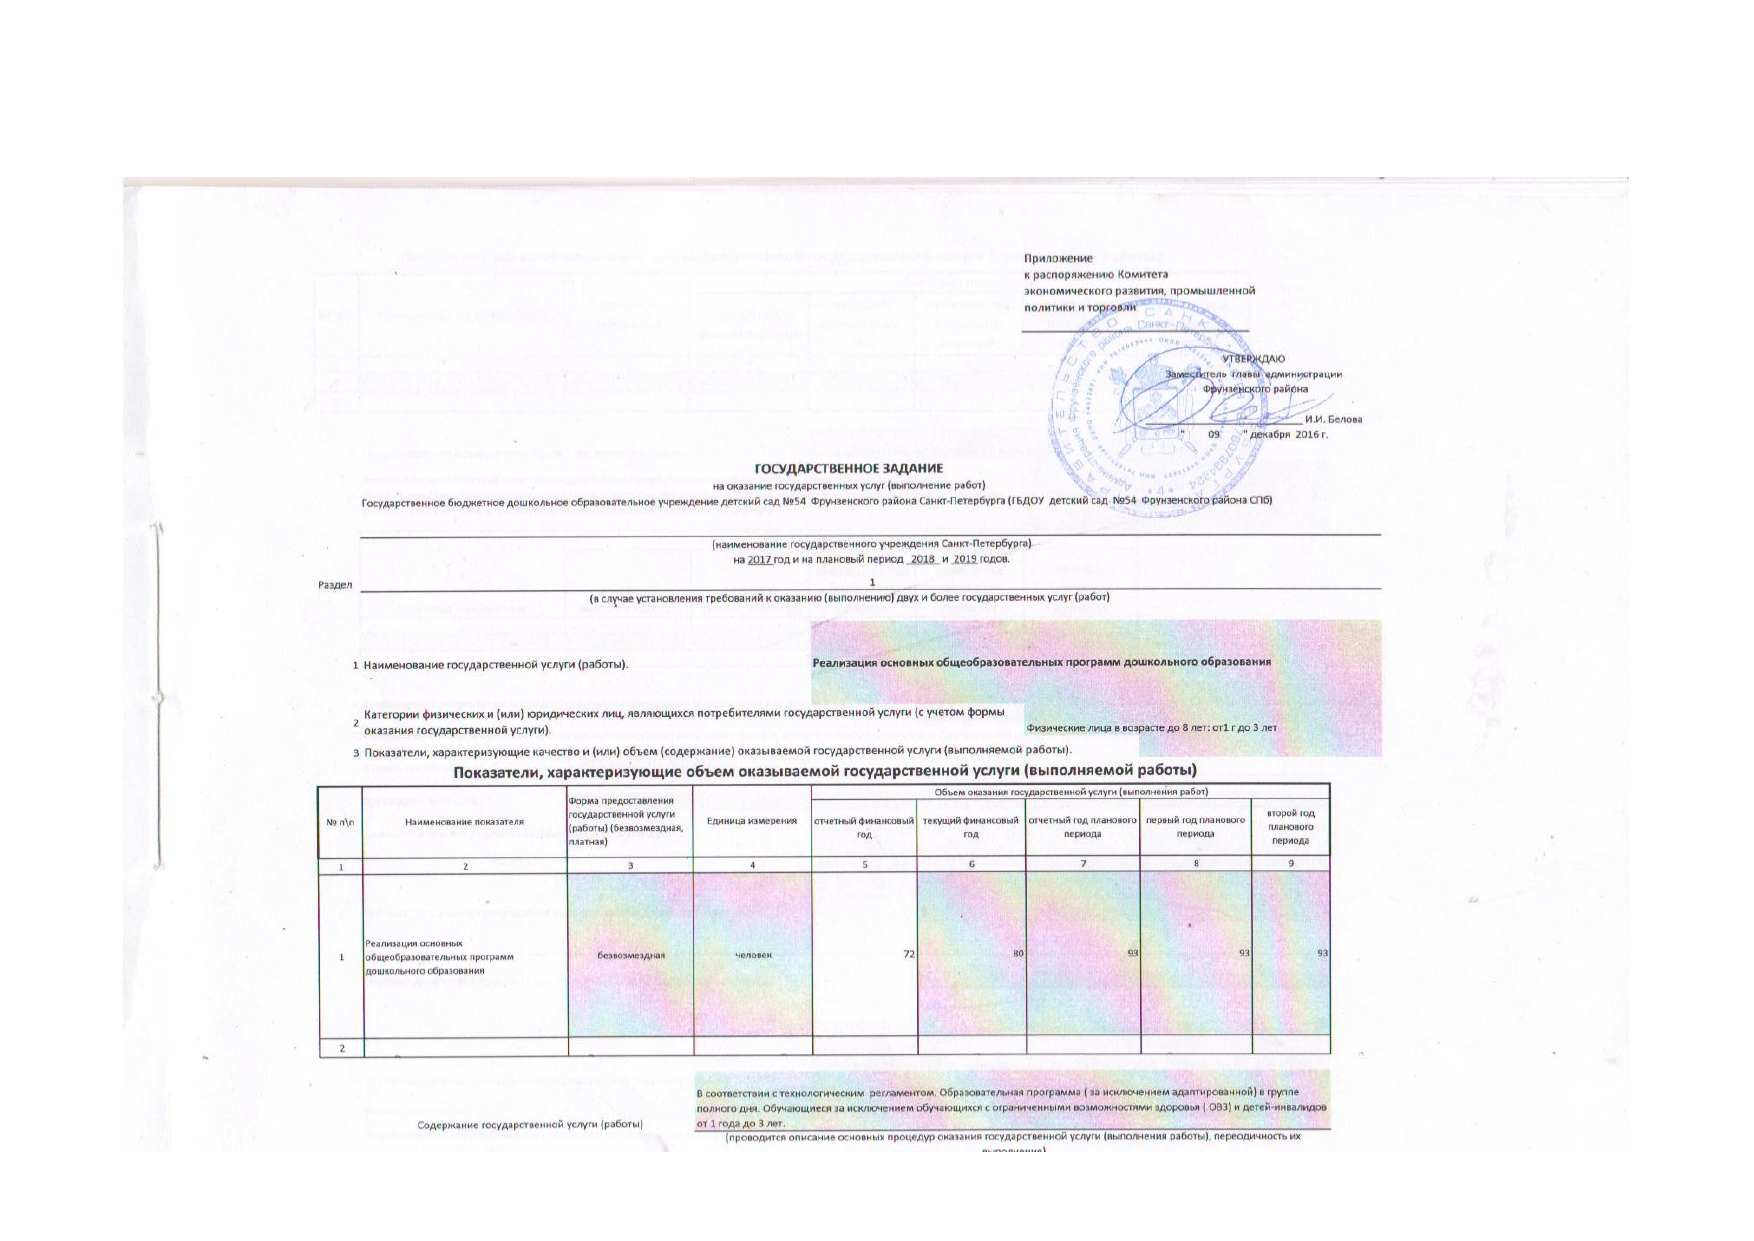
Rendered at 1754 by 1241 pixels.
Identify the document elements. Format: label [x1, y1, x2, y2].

picture [118, 177, 1636, 1152]
